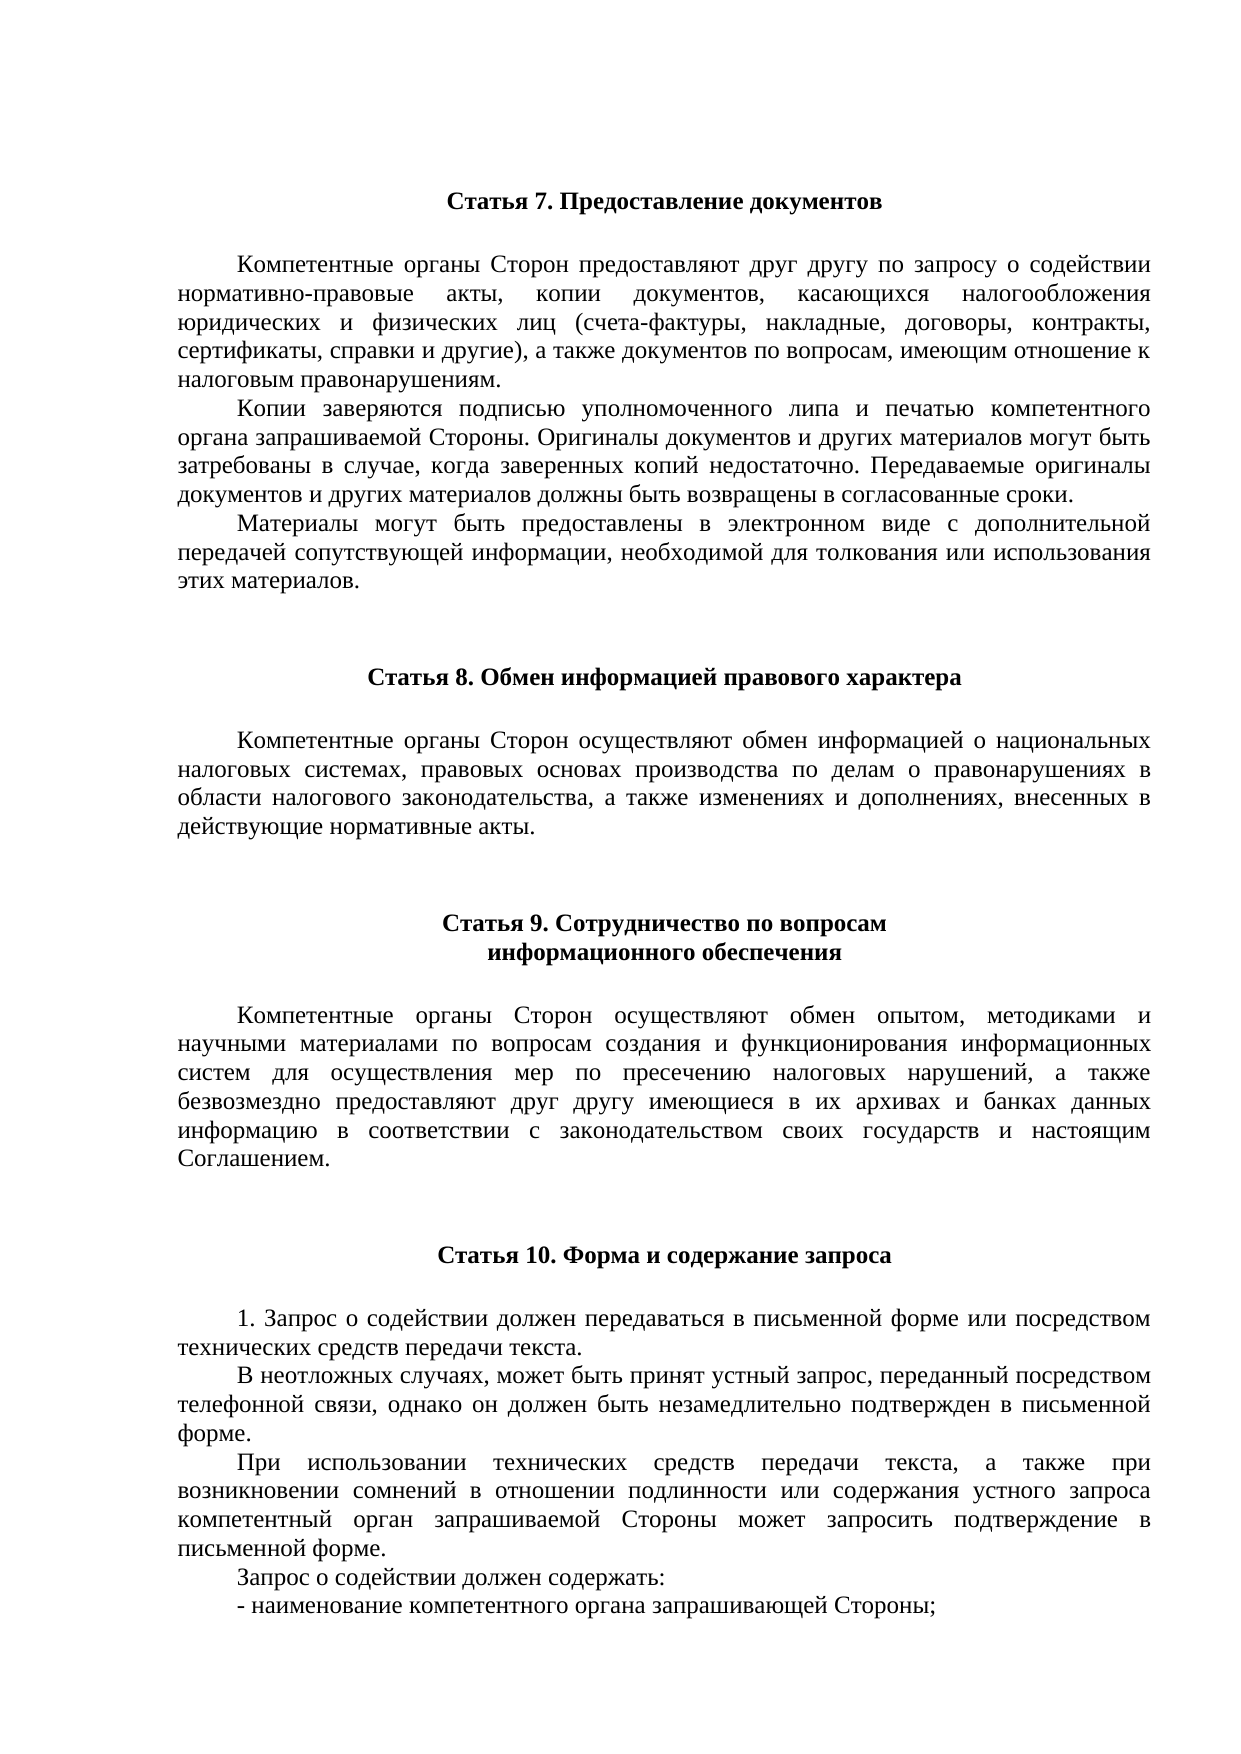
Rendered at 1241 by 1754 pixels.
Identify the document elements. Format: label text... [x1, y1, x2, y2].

text При использовании технических средств передачи текста, а также при возникновении сомнений в отношении подлинности или содержания устного запроса компетентный орган запрашиваемой Стороны может запросить подтверждение в письменной форме. [177, 1447, 1152, 1562]
text Материалы могут быть предоставлены в электронном виде с дополнительной передачей сопутствующей информации, необходимой для толкования или использования этих материалов. [177, 508, 1152, 594]
text Статья 7. Предоставление документов [177, 186, 1152, 215]
text информационного обеспечения [177, 937, 1152, 966]
text Запрос о содействии должен содержать: [177, 1562, 1152, 1591]
text Компетентные органы Сторон осуществляют обмен информацией о национальных налоговых системах, правовых основах производства по делам о правонарушениях в области налогового законодательства, а также изменениях и дополнениях, внесенных в действующие нормативные акты. [177, 725, 1152, 840]
text Копии заверяются подписью уполномоченного липа и печатью компетентного органа запрашиваемой Стороны. Оригиналы документов и других материалов могут быть затребованы в случае, когда заверенных копий недостаточно. Передаваемые оригиналы документов и других материалов должны быть возвращены в согласованные сроки. [177, 393, 1152, 508]
text Статья 8. Обмен информацией правового характера [177, 662, 1152, 691]
text В неотложных случаях, может быть принят устный запрос, переданный посредством телефонной связи, однако он должен быть незамедлительно подтвержден в письменной форме. [177, 1361, 1152, 1447]
text Статья 9. Сотрудничество по вопросам [177, 908, 1152, 937]
text 1. Запрос о содействии должен передаваться в письменной форме или посредством технических средств передачи текста. [177, 1303, 1152, 1361]
text Статья 10. Форма и содержание запроса [177, 1240, 1152, 1269]
text Компетентные органы Сторон предоставляют друг другу по запросу о содействии нормативно-правовые акты, копии документов, касающихся налогообложения юридических и физических лиц (счета-фактуры, накладные, договоры, контракты, сертификаты, справки и другие), а также документов по вопросам, имеющим отношение к налоговым правонарушениям. [177, 249, 1152, 393]
text Компетентные органы Сторон осуществляют обмен опытом, методиками и научными материалами по вопросам создания и функционирования информационных систем для осуществления мер по пресечению налоговых нарушений, а также безвозмездно предоставляют друг другу имеющиеся в их архивах и банках данных информацию в соответствии с законодательством своих государств и настоящим Соглашением. [177, 1000, 1152, 1172]
text - наименование компетентного органа запрашивающей Стороны; [177, 1591, 1152, 1619]
